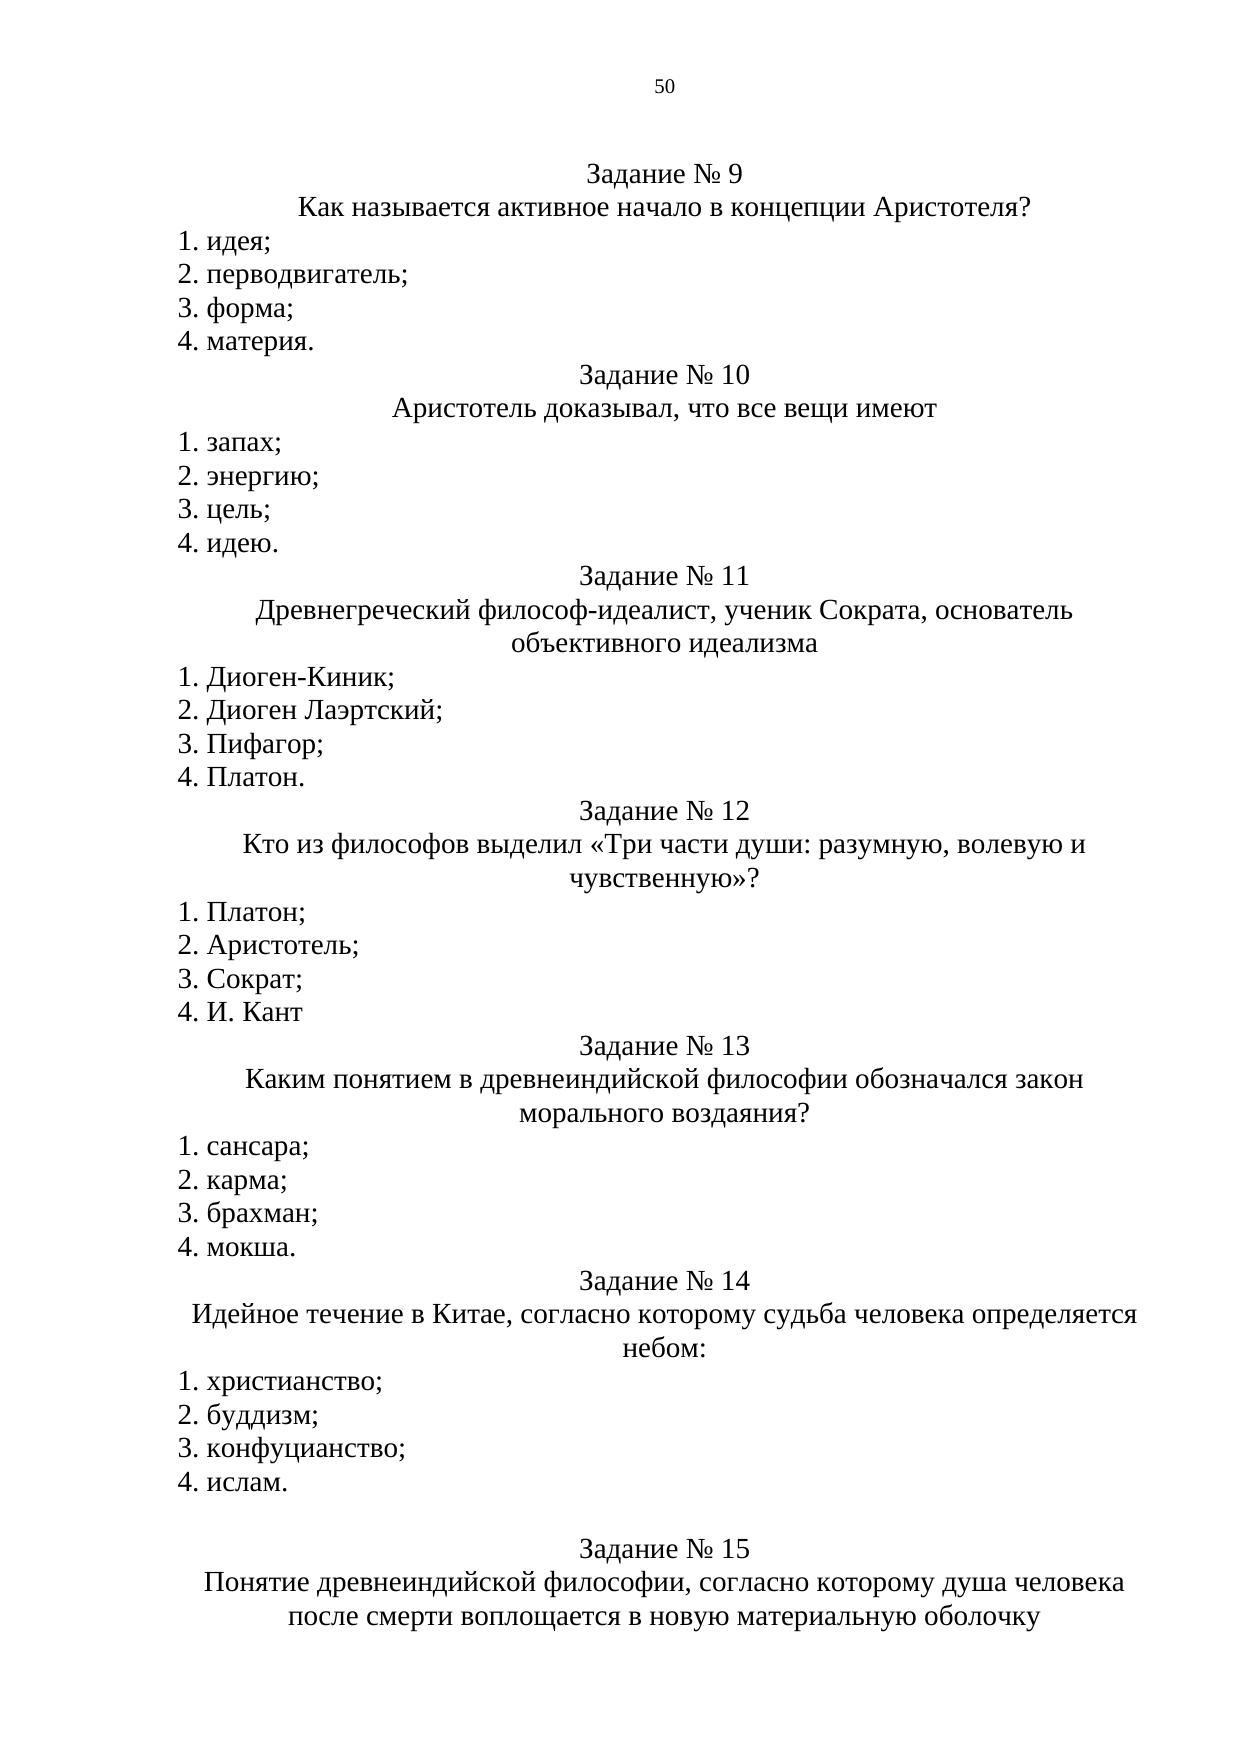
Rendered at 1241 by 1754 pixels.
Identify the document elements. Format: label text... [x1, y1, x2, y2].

text Как называется активное начало в концепции Аристотеля? [177, 189, 1152, 223]
text Задание № 12 [177, 793, 1152, 827]
text 2. Аристотель; [177, 927, 1152, 961]
text Древнегреческий философ-идеалист, ученик Сократа, основатель объективного идеализма [177, 592, 1152, 659]
text Задание № 15 [177, 1531, 1152, 1564]
text 3. Сократ; [177, 961, 1152, 994]
text 1. Платон; [177, 894, 1152, 927]
text 2. буддизм; [177, 1397, 1152, 1430]
text Задание № 9 [177, 156, 1152, 189]
text 4. материя. [177, 323, 1152, 357]
text Задание № 10 [177, 357, 1152, 391]
text 4. мокша. [177, 1229, 1152, 1263]
text Каким понятием в древнеиндийской философии обозначался закон морального воздаяния? [177, 1061, 1152, 1128]
text 3. конфуцианство; [177, 1430, 1152, 1464]
text 4. И. Кант [177, 994, 1152, 1028]
text Кто из философов выделил «Три части души: разумную, волевую и чувственную»? [177, 827, 1152, 894]
text 1. сансара; [177, 1128, 1152, 1162]
text 3. цель; [177, 491, 1152, 525]
text 1. Диоген-Киник; [177, 659, 1152, 692]
text 2. Диоген Лаэртский; [177, 692, 1152, 726]
text 4. Платон. [177, 759, 1152, 793]
text 1. христианство; [177, 1363, 1152, 1397]
text Идейное течение в Китае, согласно которому судьба человека определяется небом: [177, 1296, 1152, 1363]
text 3. форма; [177, 290, 1152, 323]
text 2. перводвигатель; [177, 256, 1152, 290]
text Аристотель доказывал, что все вещи имеют [177, 391, 1152, 424]
text Понятие древнеиндийской философии, согласно которому душа человека после смерти воплощается в новую материальную оболочку [177, 1564, 1152, 1632]
text Задание № 11 [177, 558, 1152, 592]
text 4. ислам. [177, 1464, 1152, 1497]
text Задание № 14 [177, 1263, 1152, 1296]
text 1. идея; [177, 223, 1152, 256]
text Задание № 13 [177, 1028, 1152, 1061]
text 3. Пифагор; [177, 726, 1152, 759]
text 4. идею. [177, 525, 1152, 558]
text 2. карма; [177, 1162, 1152, 1196]
text 3. брахман; [177, 1196, 1152, 1229]
text 2. энергию; [177, 458, 1152, 491]
text 1. запах; [177, 424, 1152, 458]
